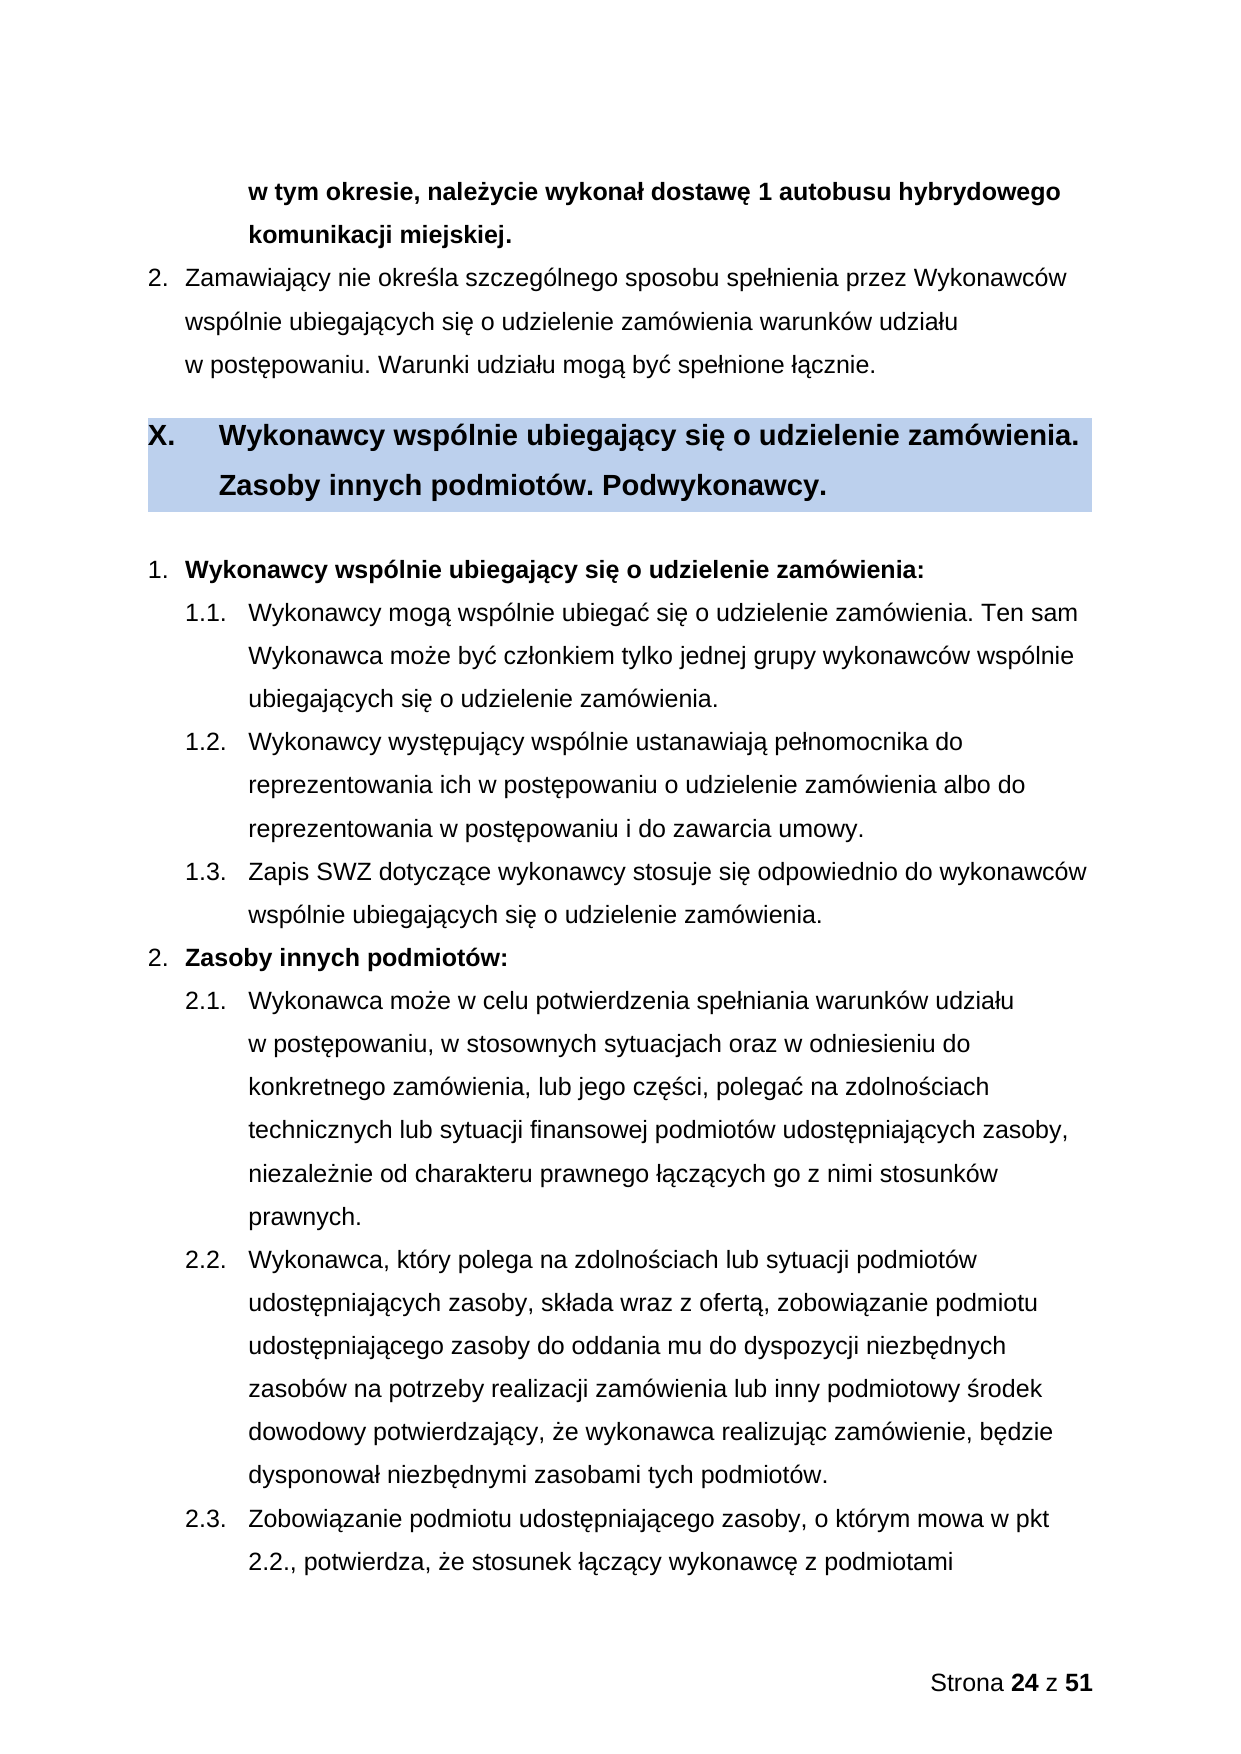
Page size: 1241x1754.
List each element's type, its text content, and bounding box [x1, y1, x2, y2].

list Zasoby innych podmiotów: [148, 943, 1092, 972]
list Wykonawcy występujący wspólnie ustanawiają pełnomocnika do reprezentowania ich w postępowaniu o udzielenie zamówienia albo do reprezentowania w postępowaniu i do zawarcia umowy. [185, 727, 1092, 842]
list Wykonawcy wspólnie ubiegający się o udzielenie zamówienia. Zasoby innych podmiotów. Podwykonawcy. [148, 418, 1092, 512]
list Zapis SWZ dotyczące wykonawcy stosuje się odpowiednio do wykonawców wspólnie ubiegających się o udzielenie zamówienia. [185, 857, 1092, 929]
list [185, 1504, 1092, 1576]
list Wykonawcy mogą wspólnie ubiegać się o udzielenie zamówienia. Ten sam Wykonawca może być członkiem tylko jednej grupy wykonawców wspólnie ubiegających się o udzielenie zamówienia. [185, 598, 1092, 713]
list Wykonawca, który polega na zdolnościach lub sytuacji podmiotów udostępniających zasoby, składa wraz z ofertą, zobowiązanie podmiotu udostępniającego zasoby do oddania mu do dyspozycji niezbędnych zasobów na potrzeby realizacji zamówienia lub inny podmiotowy środek dowodowy potwierdzający, że wykonawca realizując zamówienie, będzie dysponował niezbędnymi zasobami tych podmiotów. [185, 1245, 1092, 1489]
list Wykonawcy wspólnie ubiegający się o udzielenie zamówienia: [148, 555, 1092, 584]
list Wykonawca może w celu potwierdzenia spełniania warunków udziału w postępowaniu, w stosownych sytuacjach oraz w odniesieniu do konkretnego zamówienia, lub jego części, polegać na zdolnościach technicznych lub sytuacji finansowej podmiotów udostępniających zasoby, niezależnie od charakteru prawnego łączących go z nimi stosunków prawnych. [185, 986, 1092, 1231]
list Zamawiający nie określa szczególnego sposobu spełnienia przez Wykonawców wspólnie ubiegających się o udzielenie zamówienia warunków udziału w postępowaniu. Warunki udziału mogą być spełnione łącznie. [148, 263, 1092, 378]
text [248, 177, 1092, 249]
